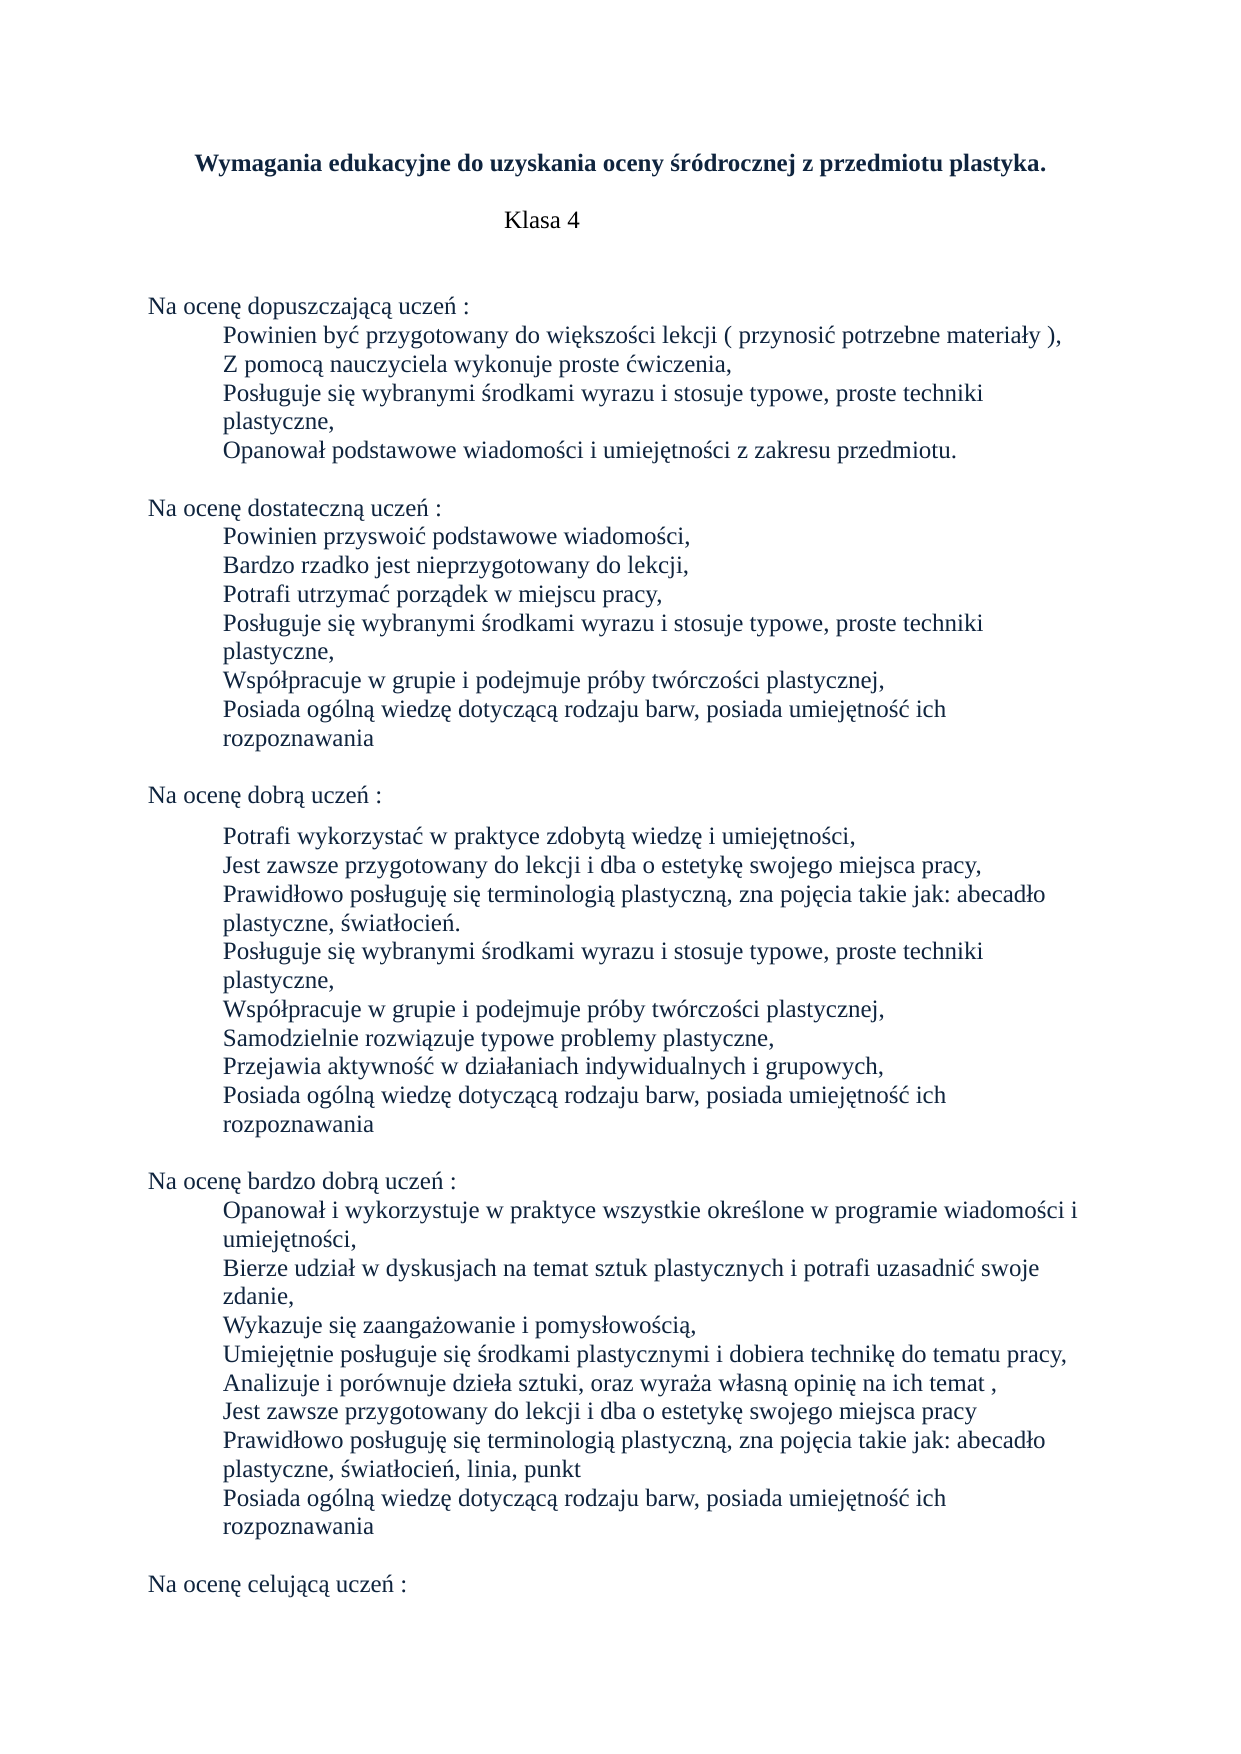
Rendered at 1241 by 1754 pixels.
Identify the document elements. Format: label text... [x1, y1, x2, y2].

text Na ocenę dostateczną uczeń : [148, 493, 1093, 521]
text Potrafi wykorzystać w praktyce zdobytą wiedzę i umiejętności, [223, 821, 1093, 850]
text Posługuje się wybranymi środkami wyrazu i stosuje typowe, proste techniki plastyczne, [223, 936, 1093, 994]
text Posiada ogólną wiedzę dotyczącą rodzaju barw, posiada umiejętność ich rozpoznawania [223, 694, 1093, 751]
text Na ocenę dopuszczającą uczeń : [148, 291, 1093, 320]
text Umiejętnie posługuje się środkami plastycznymi i dobiera technikę do tematu pracy, [223, 1339, 1093, 1368]
text Na ocenę celującą uczeń : [148, 1569, 1093, 1598]
text Samodzielnie rozwiązuje typowe problemy plastyczne, [223, 1023, 1093, 1051]
text Prawidłowo posługuję się terminologią plastyczną, zna pojęcia takie jak: abecadło plastyczne, światłocień. [223, 879, 1093, 936]
text Posługuje się wybranymi środkami wyrazu i stosuje typowe, proste techniki plastyczne, [223, 608, 1093, 665]
text Wykazuje się zaangażowanie i pomysłowością, [223, 1310, 1093, 1339]
text Prawidłowo posługuję się terminologią plastyczną, zna pojęcia takie jak: abecadło plastyczne, światłocień, linia, punkt [223, 1425, 1093, 1483]
text Posiada ogólną wiedzę dotyczącą rodzaju barw, posiada umiejętność ich rozpoznawania [223, 1483, 1093, 1540]
text Wymagania edukacyjne do uzyskania oceny śródrocznej z przedmiotu plastyka. [148, 148, 1093, 176]
text Współpracuje w grupie i podejmuje próby twórczości plastycznej, [223, 994, 1093, 1023]
text Posiada ogólną wiedzę dotyczącą rodzaju barw, posiada umiejętność ich rozpoznawania [223, 1080, 1093, 1138]
text Z pomocą nauczyciela wykonuje proste ćwiczenia, [223, 349, 1093, 378]
text Jest zawsze przygotowany do lekcji i dba o estetykę swojego miejsca pracy, [223, 850, 1093, 879]
text Powinien przyswoić podstawowe wiadomości, [223, 521, 1093, 550]
text Opanował i wykorzystuje w praktyce wszystkie określone w programie wiadomości i umiejętności, [223, 1195, 1093, 1253]
text Analizuje i porównuje dzieła sztuki, oraz wyraża własną opinię na ich temat , [223, 1368, 1093, 1396]
text Na ocenę dobrą uczeń : [148, 780, 1093, 809]
text Jest zawsze przygotowany do lekcji i dba o estetykę swojego miejsca pracy [223, 1396, 1093, 1425]
text Przejawia aktywność w działaniach indywidualnych i grupowych, [223, 1051, 1093, 1080]
text Klasa 4 [148, 205, 1093, 234]
text Opanował podstawowe wiadomości i umiejętności z zakresu przedmiotu. [185, 435, 1093, 464]
text Bardzo rzadko jest nieprzygotowany do lekcji, [223, 550, 1093, 579]
text Na ocenę bardzo dobrą uczeń : [148, 1166, 1093, 1195]
text Potrafi utrzymać porządek w miejscu pracy, [223, 579, 1093, 608]
text Powinien być przygotowany do większości lekcji ( przynosić potrzebne materiały ), [223, 320, 1093, 349]
text Współpracuje w grupie i podejmuje próby twórczości plastycznej, [223, 665, 1093, 694]
text Bierze udział w dyskusjach na temat sztuk plastycznych i potrafi uzasadnić swoje zdanie, [223, 1253, 1093, 1310]
text Posługuje się wybranymi środkami wyrazu i stosuje typowe, proste techniki plastyczne, [223, 378, 1093, 435]
